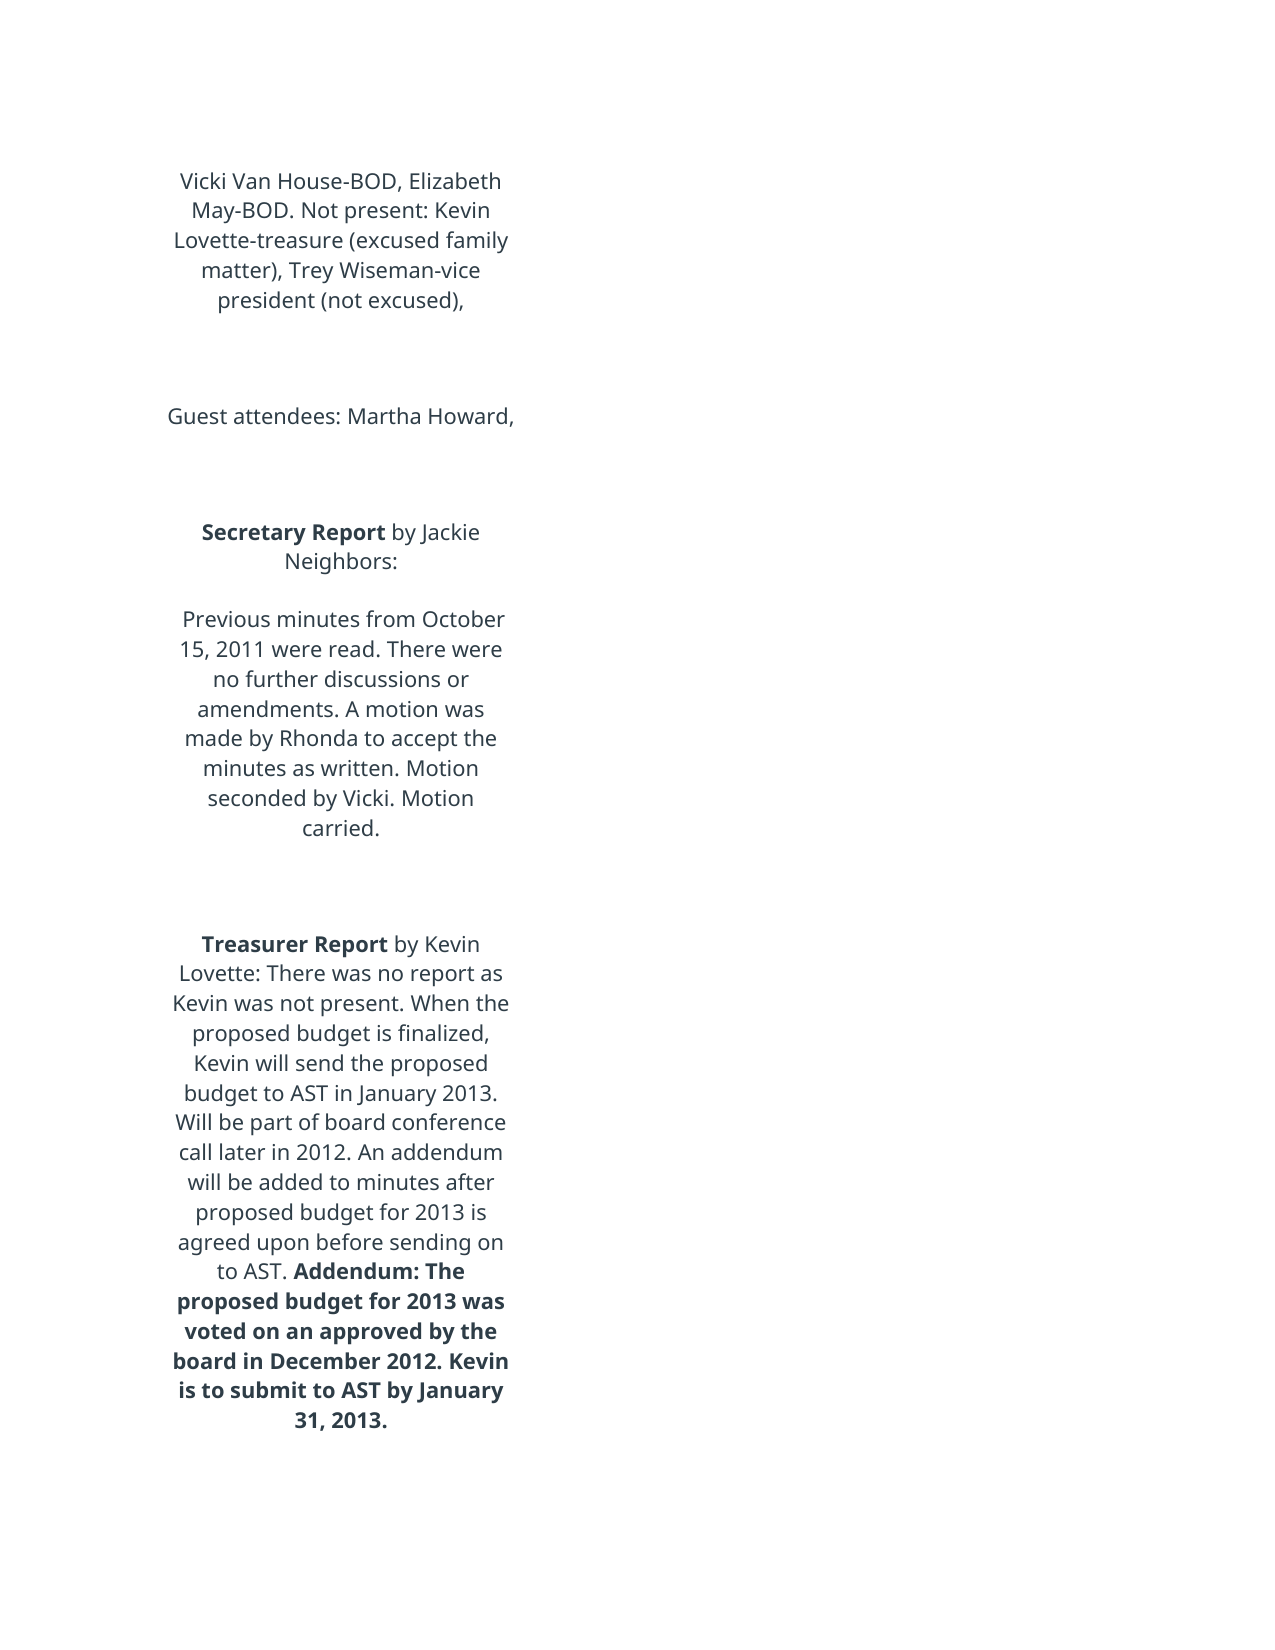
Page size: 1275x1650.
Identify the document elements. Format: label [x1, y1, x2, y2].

table_header [150, 150, 532, 1479]
